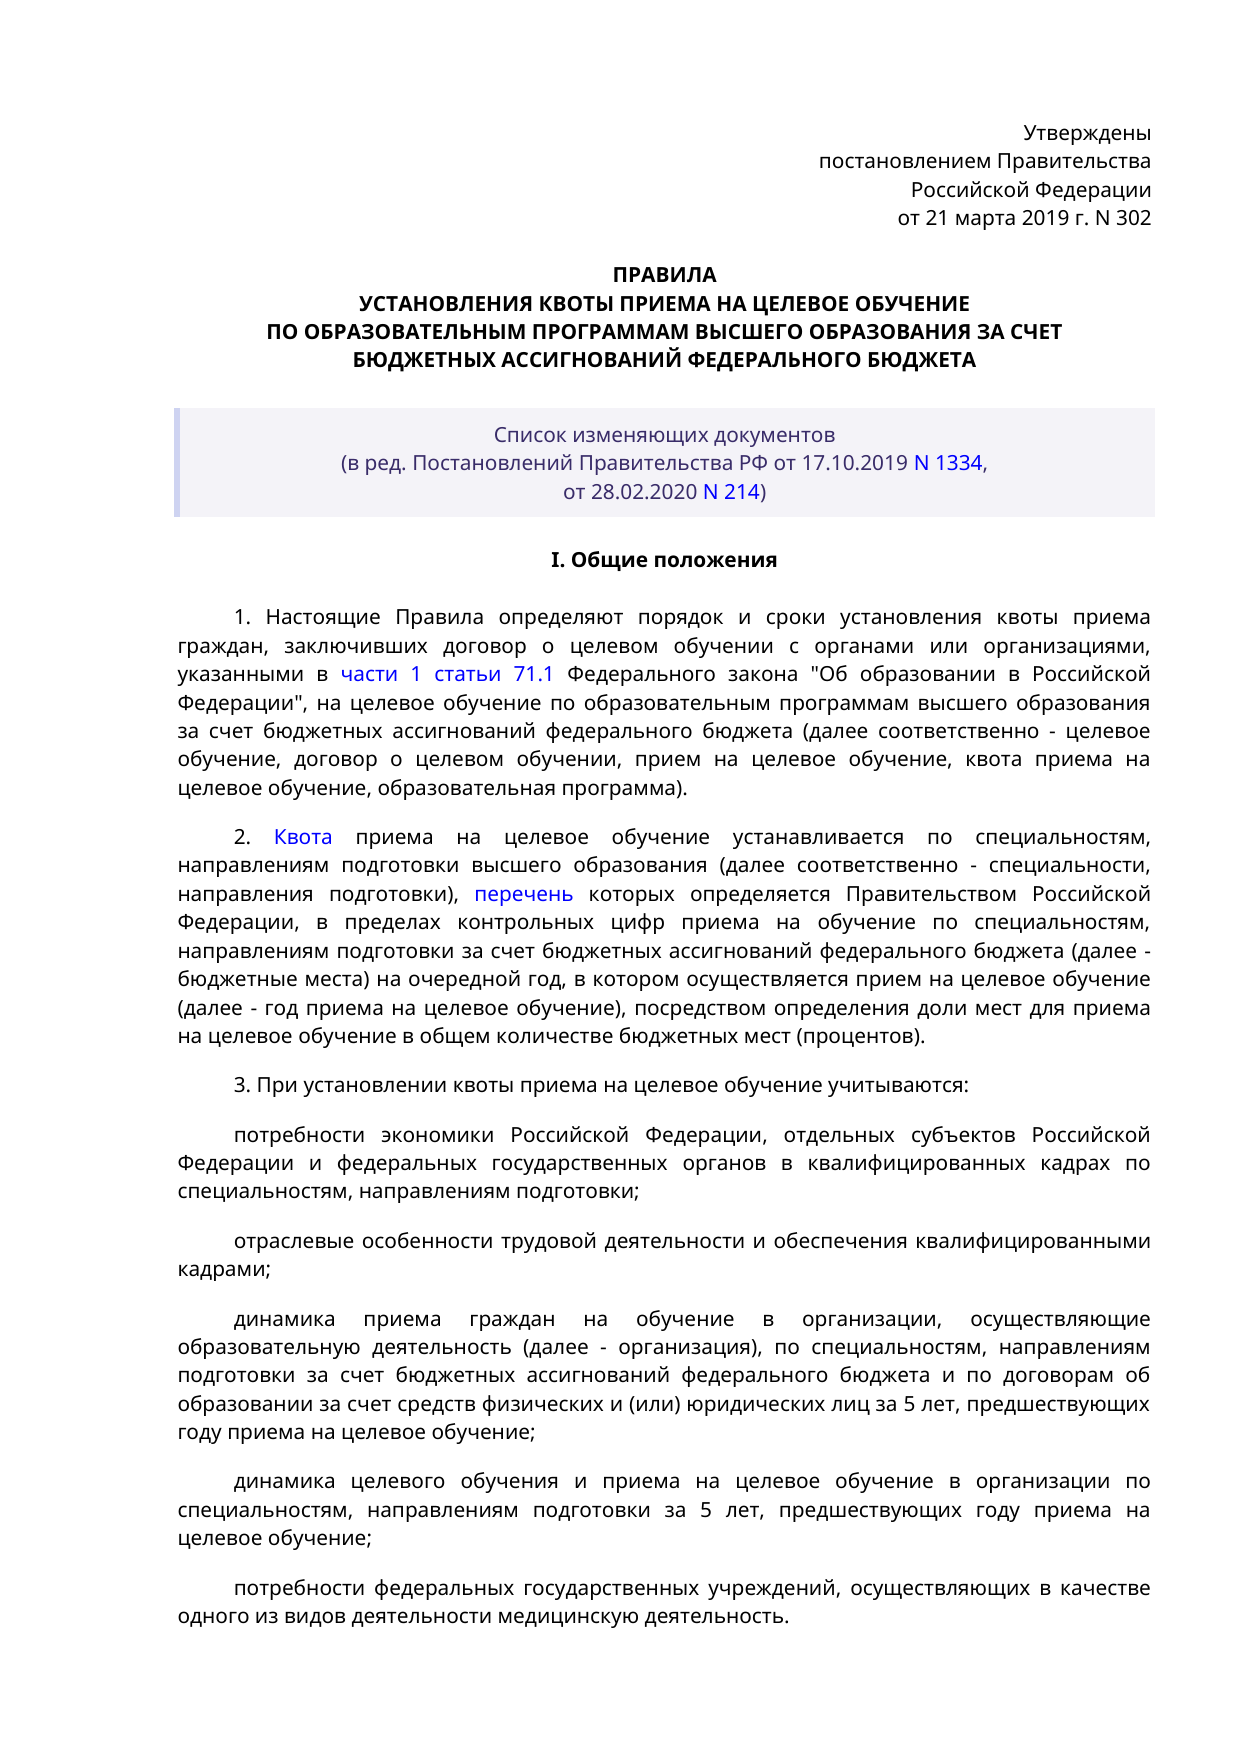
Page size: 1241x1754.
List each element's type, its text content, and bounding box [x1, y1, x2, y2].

text БЮДЖЕТНЫХ АССИГНОВАНИЙ ФЕДЕРАЛЬНОГО БЮДЖЕТА [177, 346, 1152, 374]
text динамика целевого обучения и приема на целевое обучение в организации по специальностям, направлениям подготовки за 5 лет, предшествующих году приема на целевое обучение; [177, 1467, 1152, 1552]
text динамика приема граждан на обучение в организации, осуществляющие образовательную деятельность (далее - организация), по специальностям, направлениям подготовки за счет бюджетных ассигнований федерального бюджета и по договорам об образовании за счет средств физических и (или) юридических лиц за 5 лет, предшествующих году приема на целевое обучение; [177, 1304, 1152, 1446]
text 1. Настоящие Правила определяют порядок и сроки установления квоты приема граждан, заключивших договор о целевом обучении с органами или организациями, указанными в части 1 статьи 71.1 Федерального закона "Об образовании в Российской Федерации", на целевое обучение по образовательным программам высшего образования за счет бюджетных ассигнований федерального бюджета (далее соответственно - целевое обучение, договор о целевом обучении, прием на целевое обучение, квота приема на целевое обучение, образовательная программа). [177, 602, 1152, 801]
text ПРАВИЛА [177, 260, 1152, 289]
text 2. Квота приема на целевое обучение устанавливается по специальностям, направлениям подготовки высшего образования (далее соответственно - специальности, направления подготовки), перечень которых определяется Правительством Российской Федерации, в пределах контрольных цифр приема на обучение по специальностям, направлениям подготовки за счет бюджетных ассигнований федерального бюджета (далее - бюджетные места) на очередной год, в котором осуществляется прием на целевое обучение (далее - год приема на целевое обучение), посредством определения доли мест для приема на целевое обучение в общем количестве бюджетных мест (процентов). [177, 822, 1152, 1050]
table_header Список изменяющих документов (в ред. Постановлений Правительства РФ от 17.10.2019 N 1334, от 28.02.2020 N 214) [180, 408, 1149, 517]
text постановлением Правительства [177, 147, 1152, 175]
text от 21 марта 2019 г. N 302 [177, 203, 1152, 232]
text УСТАНОВЛЕНИЯ КВОТЫ ПРИЕМА НА ЦЕЛЕВОЕ ОБУЧЕНИЕ [177, 289, 1152, 317]
text Утверждены [177, 118, 1152, 147]
text Российской Федерации [177, 175, 1152, 203]
text 3. При установлении квоты приема на целевое обучение учитываются: [177, 1071, 1152, 1099]
text потребности экономики Российской Федерации, отдельных субъектов Российской Федерации и федеральных государственных органов в квалифицированных кадрах по специальностям, направлениям подготовки; [177, 1120, 1152, 1205]
text потребности федеральных государственных учреждений, осуществляющих в качестве одного из видов деятельности медицинскую деятельность. [177, 1573, 1152, 1630]
text I. Общие положения [177, 545, 1152, 574]
text отраслевые особенности трудовой деятельности и обеспечения квалифицированными кадрами; [177, 1226, 1152, 1283]
text ПО ОБРАЗОВАТЕЛЬНЫМ ПРОГРАММАМ ВЫСШЕГО ОБРАЗОВАНИЯ ЗА СЧЕТ [177, 317, 1152, 346]
